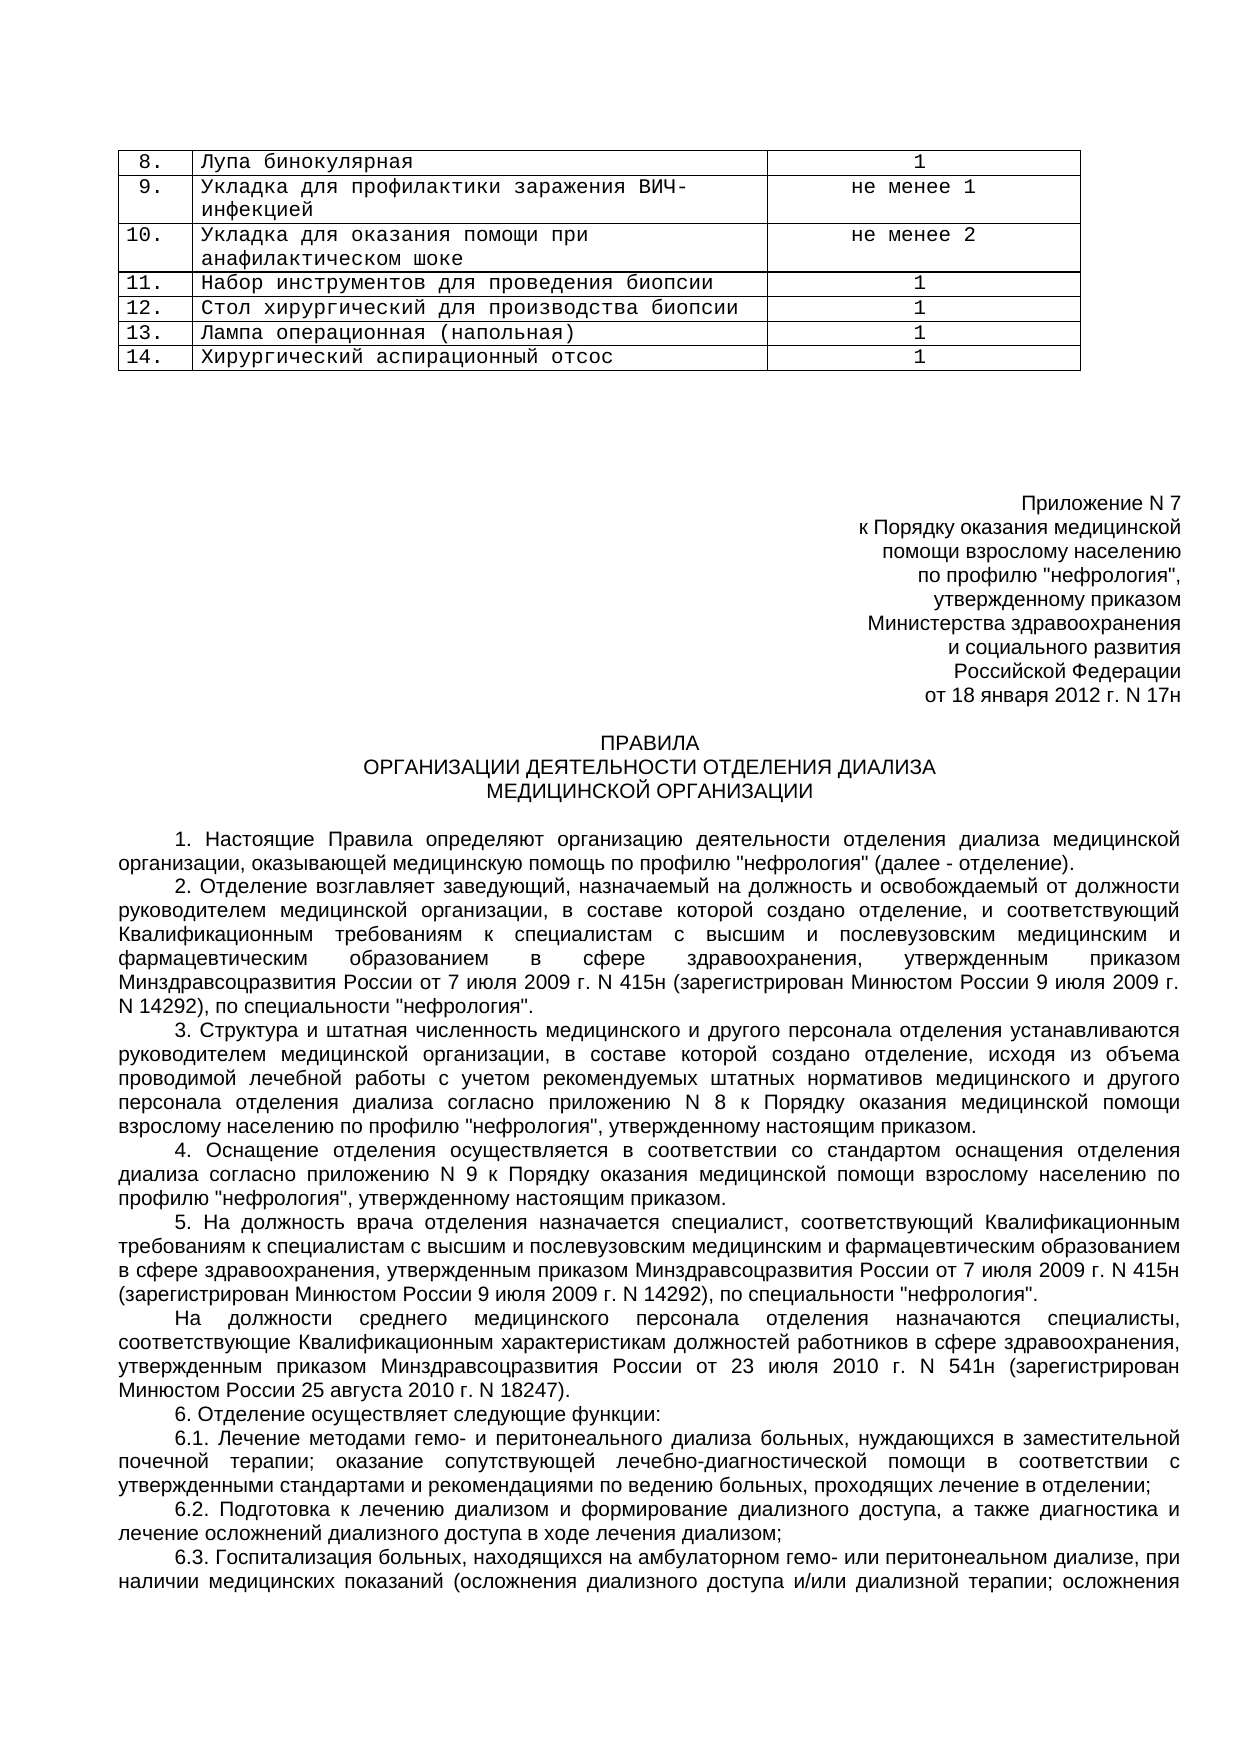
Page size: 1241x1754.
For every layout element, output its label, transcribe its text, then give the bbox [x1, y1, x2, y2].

table_cell 1 [768, 151, 1080, 175]
text Министерства здравоохранения [118, 611, 1181, 635]
table_cell Набор инструментов для проведения биопсии [193, 273, 767, 296]
table_cell не менее 2 [768, 224, 1080, 271]
table_cell 11. [119, 273, 192, 296]
table_cell 1 [768, 322, 1080, 345]
text 6.2. Подготовка к лечению диализом и формирование диализного доступа, а также диагностика и лечение осложнений диализного доступа в ходе лечения диализом; [118, 1497, 1181, 1545]
text и социального развития [118, 635, 1181, 659]
text МЕДИЦИНСКОЙ ОРГАНИЗАЦИИ [118, 778, 1181, 802]
text от 18 января 2012 г. N 17н [118, 683, 1181, 707]
text ПРАВИЛА [118, 731, 1181, 754]
text ОРГАНИЗАЦИИ ДЕЯТЕЛЬНОСТИ ОТДЕЛЕНИЯ ДИАЛИЗА [118, 754, 1181, 778]
text 6.1. Лечение методами гемо- и перитонеального диализа больных, нуждающихся в заместительной почечной терапии; оказание сопутствующей лечебно-диагностической помощи в соответствии с утвержденными стандартами и рекомендациями по ведению больных, проходящих лечение в отделении; [118, 1425, 1181, 1497]
table_cell 9. [119, 176, 192, 223]
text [118, 1545, 1181, 1593]
text На должности среднего медицинского персонала отделения назначаются специалисты, соответствующие Квалификационным характеристикам должностей работников в сфере здравоохранения, утвержденным приказом Минздравсоцразвития России от 23 июля 2010 г. N 541н (зарегистрирован Минюстом России 25 августа 2010 г. N 18247). [118, 1306, 1181, 1401]
text утвержденному приказом [118, 587, 1181, 611]
table_cell 1 [768, 346, 1080, 370]
text 2. Отделение возглавляет заведующий, назначаемый на должность и освобождаемый от должности руководителем медицинской организации, в составе которой создано отделение, и соответствующий Квалификационным требованиям к специалистам с высшим и послевузовским медицинским и фармацевтическим образованием в сфере здравоохранения, утвержденным приказом Минздравсоцразвития России от 7 июля 2009 г. N 415н (зарегистрирован Минюстом России 9 июля 2009 г. N 14292), по специальности "нефрология". [118, 874, 1181, 1018]
text 1. Настоящие Правила определяют организацию деятельности отделения диализа медицинской организации, оказывающей медицинскую помощь по профилю "нефрология" (далее - отделение). [118, 826, 1181, 874]
table_cell не менее 1 [768, 176, 1080, 223]
table_cell Укладка для профилактики заражения ВИЧ- инфекцией [193, 176, 767, 223]
table_cell 1 [768, 297, 1080, 321]
table_cell 13. [119, 322, 192, 345]
table_cell 10. [119, 224, 192, 271]
text Приложение N 7 [118, 491, 1181, 515]
text по профилю "нефрология", [118, 563, 1181, 587]
table_cell 14. [119, 346, 192, 370]
table_cell 8. [119, 151, 192, 175]
table_cell Лупа бинокулярная [193, 151, 767, 175]
table_cell Стол хирургический для производства биопсии [193, 297, 767, 321]
table_cell Укладка для оказания помощи при анафилактическом шоке [193, 224, 767, 271]
text Российской Федерации [118, 659, 1181, 683]
table_cell 12. [119, 297, 192, 321]
text к Порядку оказания медицинской [118, 515, 1181, 539]
table_cell 1 [768, 273, 1080, 296]
text 4. Оснащение отделения осуществляется в соответствии со стандартом оснащения отделения диализа согласно приложению N 9 к Порядку оказания медицинской помощи взрослому населению по профилю "нефрология", утвержденному настоящим приказом. [118, 1138, 1181, 1210]
table_cell Лампа операционная (напольная) [193, 322, 767, 345]
table_cell Хирургический аспирационный отсос [193, 346, 767, 370]
text 3. Структура и штатная численность медицинского и другого персонала отделения устанавливаются руководителем медицинской организации, в составе которой создано отделение, исходя из объема проводимой лечебной работы с учетом рекомендуемых штатных нормативов медицинского и другого персонала отделения диализа согласно приложению N 8 к Порядку оказания медицинской помощи взрослому населению по профилю "нефрология", утвержденному настоящим приказом. [118, 1018, 1181, 1138]
text 6. Отделение осуществляет следующие функции: [118, 1401, 1181, 1425]
text 5. На должность врача отделения назначается специалист, соответствующий Квалификационным требованиям к специалистам с высшим и послевузовским медицинским и фармацевтическим образованием в сфере здравоохранения, утвержденным приказом Минздравсоцразвития России от 7 июля 2009 г. N 415н (зарегистрирован Минюстом России 9 июля 2009 г. N 14292), по специальности "нефрология". [118, 1210, 1181, 1306]
text помощи взрослому населению [118, 539, 1181, 563]
